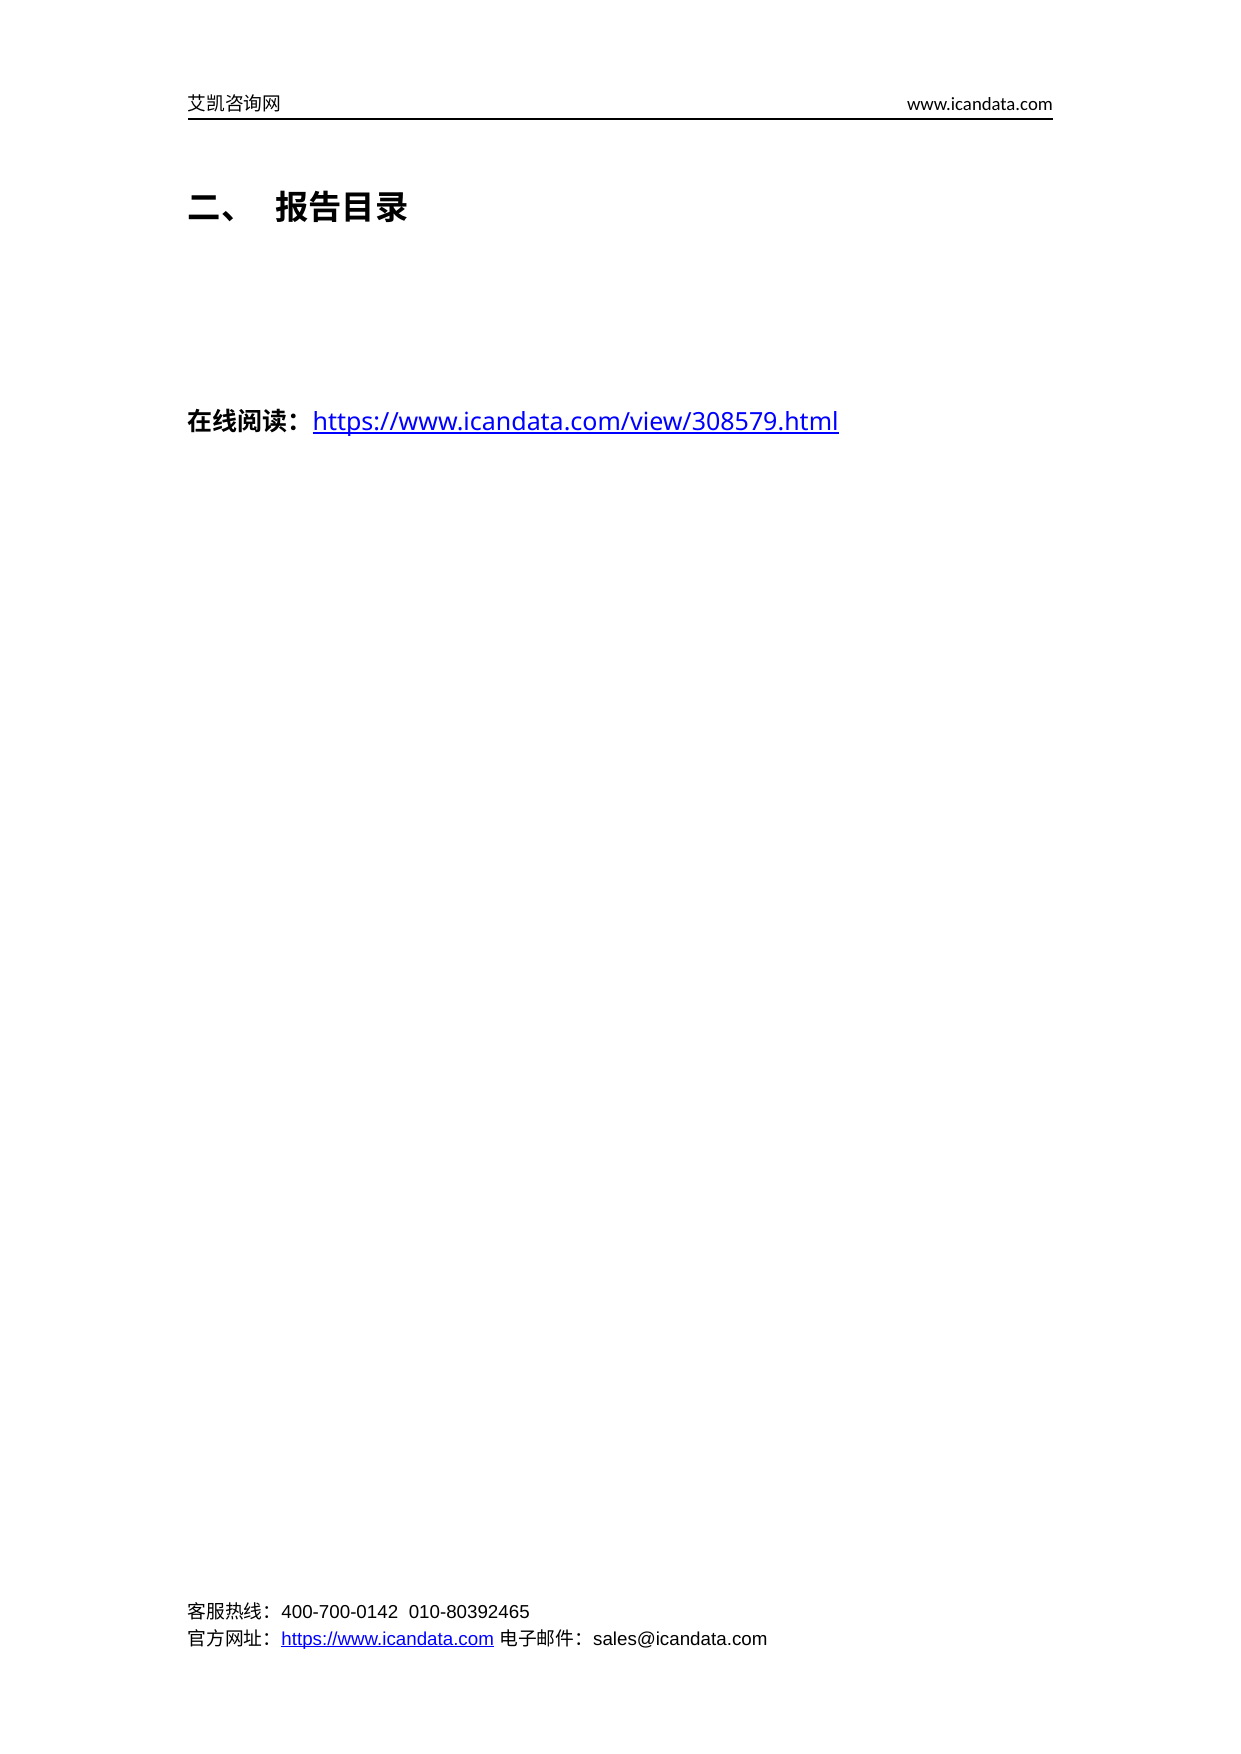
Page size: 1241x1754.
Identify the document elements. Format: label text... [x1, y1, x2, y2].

subtitle 报告目录 [187, 172, 1053, 237]
text 在线阅读：https://www.icandata.com/view/308579.html [187, 387, 1053, 452]
